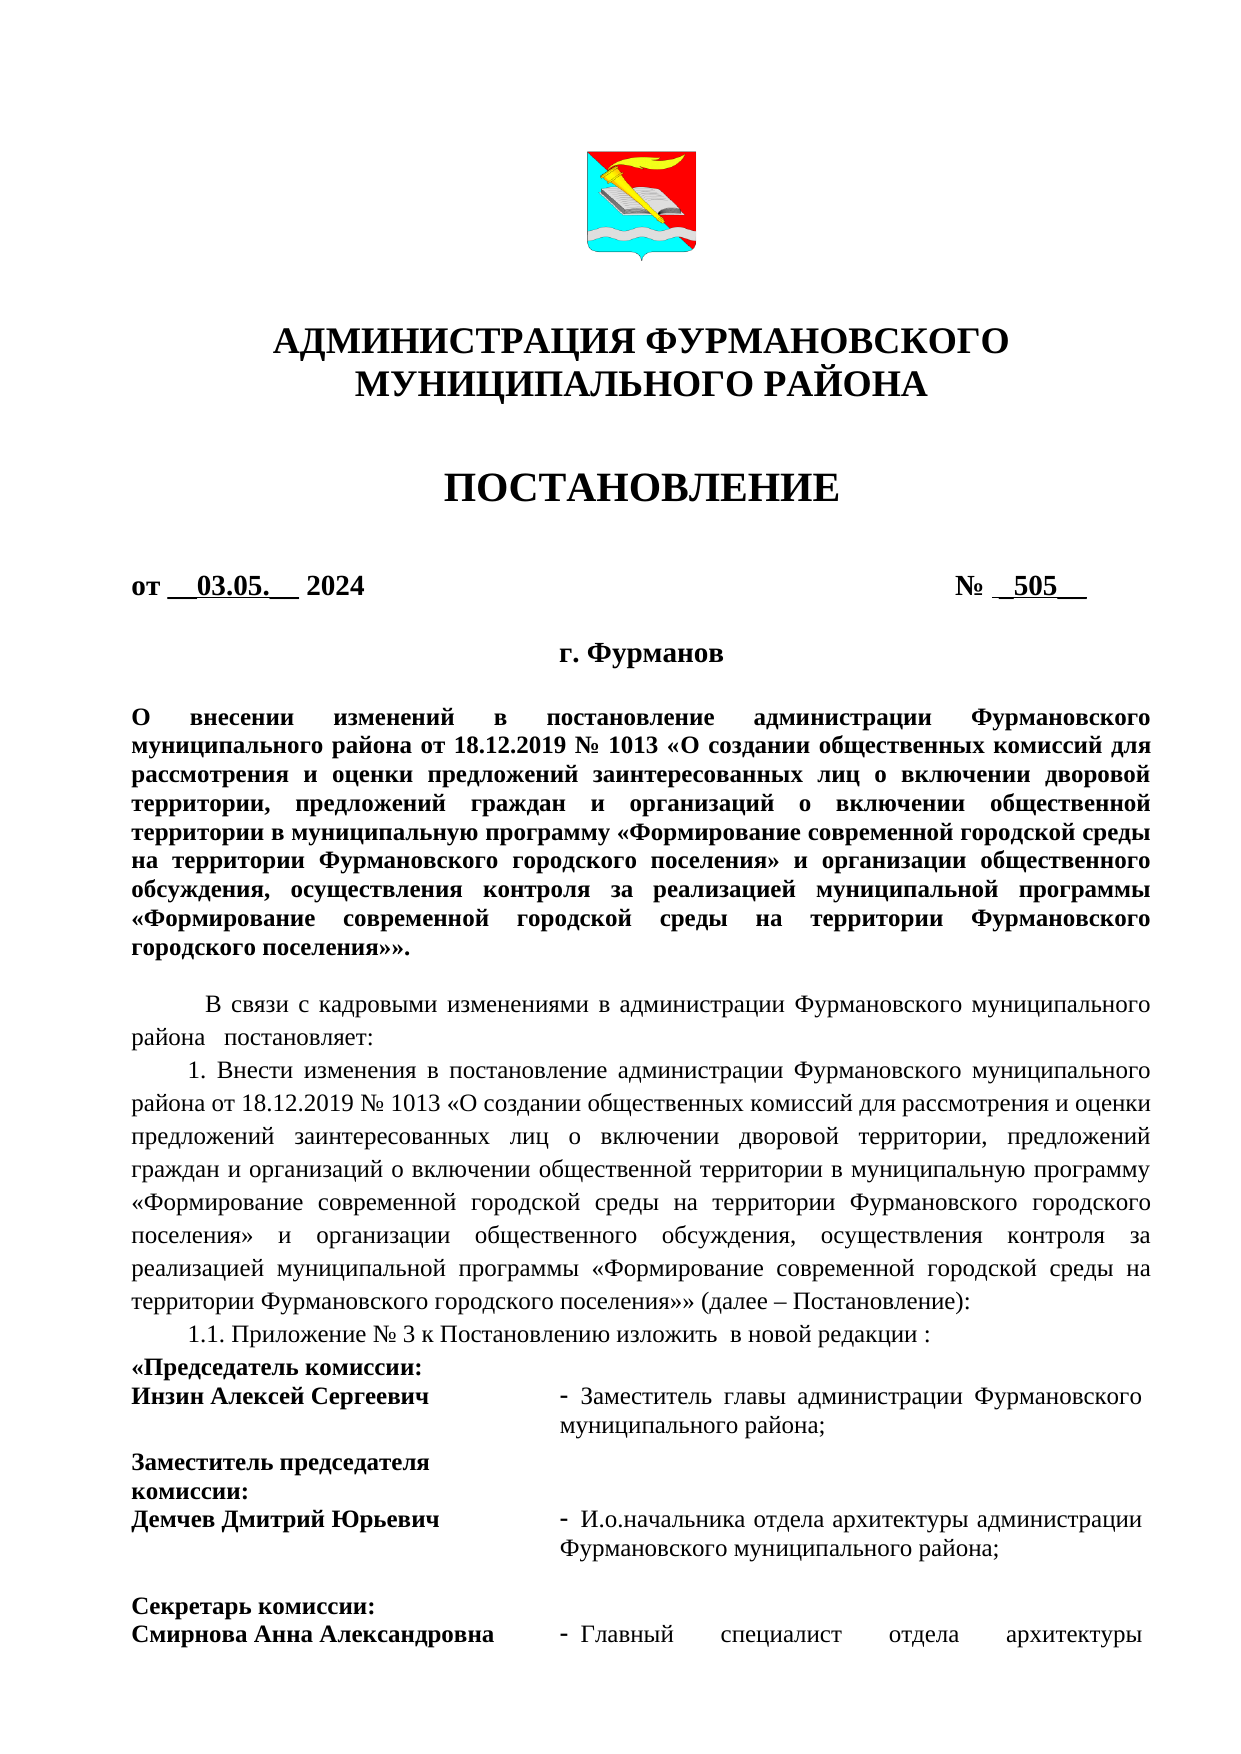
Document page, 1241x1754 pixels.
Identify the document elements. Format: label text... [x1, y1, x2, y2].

text О внесении изменений в постановление администрации Фурмановского муниципального района от 18.12.2019 № 1013 «О создании общественных комиссий для рассмотрения и оценки предложений заинтересованных лиц о включении дворовой территории, предложений граждан и организаций о включении общественной территории в муниципальную программу «Формирование современной городской среды на территории Фурмановского городского поселения» и организации общественного обсуждения, осуществления контроля за реализацией муниципальной программы «Формирование современной городской среды на территории Фурмановского городского поселения»». [131, 702, 1152, 961]
subtitle постановление [131, 462, 1153, 510]
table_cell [548, 1591, 1154, 1650]
picture [586, 151, 697, 261]
text В связи с кадровыми изменениями в администрации Фурмановского муниципального района постановляет: [131, 989, 1152, 1051]
table_cell Заместитель председателя комиссии: Демчев Дмитрий Юрьевич [120, 1447, 548, 1591]
table_header Заместитель главы администрации Фурмановского муниципального района; [548, 1353, 1154, 1447]
text АДМИНИСТРАЦИЯ ФУРМАНОВСКОГО МУНИЦИПАЛЬНОГО РАЙОНА [131, 318, 1152, 404]
table_header «Председатель комиссии: Инзин Алексей Сергеевич [120, 1353, 548, 1447]
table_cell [120, 1591, 548, 1650]
text г. Фурманов [131, 635, 1152, 668]
table_cell И.о.начальника отдела архитектуры администрации Фурмановского муниципального района; [548, 1447, 1154, 1591]
text 1. Внести изменения в постановление администрации Фурмановского муниципального района от 18.12.2019 № 1013 «О создании общественных комиссий для рассмотрения и оценки предложений заинтересованных лиц о включении дворовой территории, предложений граждан и организаций о включении общественной территории в муниципальную программу «Формирование современной городской среды на территории Фурмановского городского поселения» и организации общественного обсуждения, осуществления контроля за реализацией муниципальной программы «Формирование современной городской среды на территории Фурмановского городского поселения»» (далее – Постановление): [131, 1055, 1152, 1315]
text 1.1. Приложение № 3 к Постановлению изложить в новой редакции : [131, 1319, 1152, 1348]
text от __03.05.__ 2024 № _505__ [131, 568, 1152, 601]
